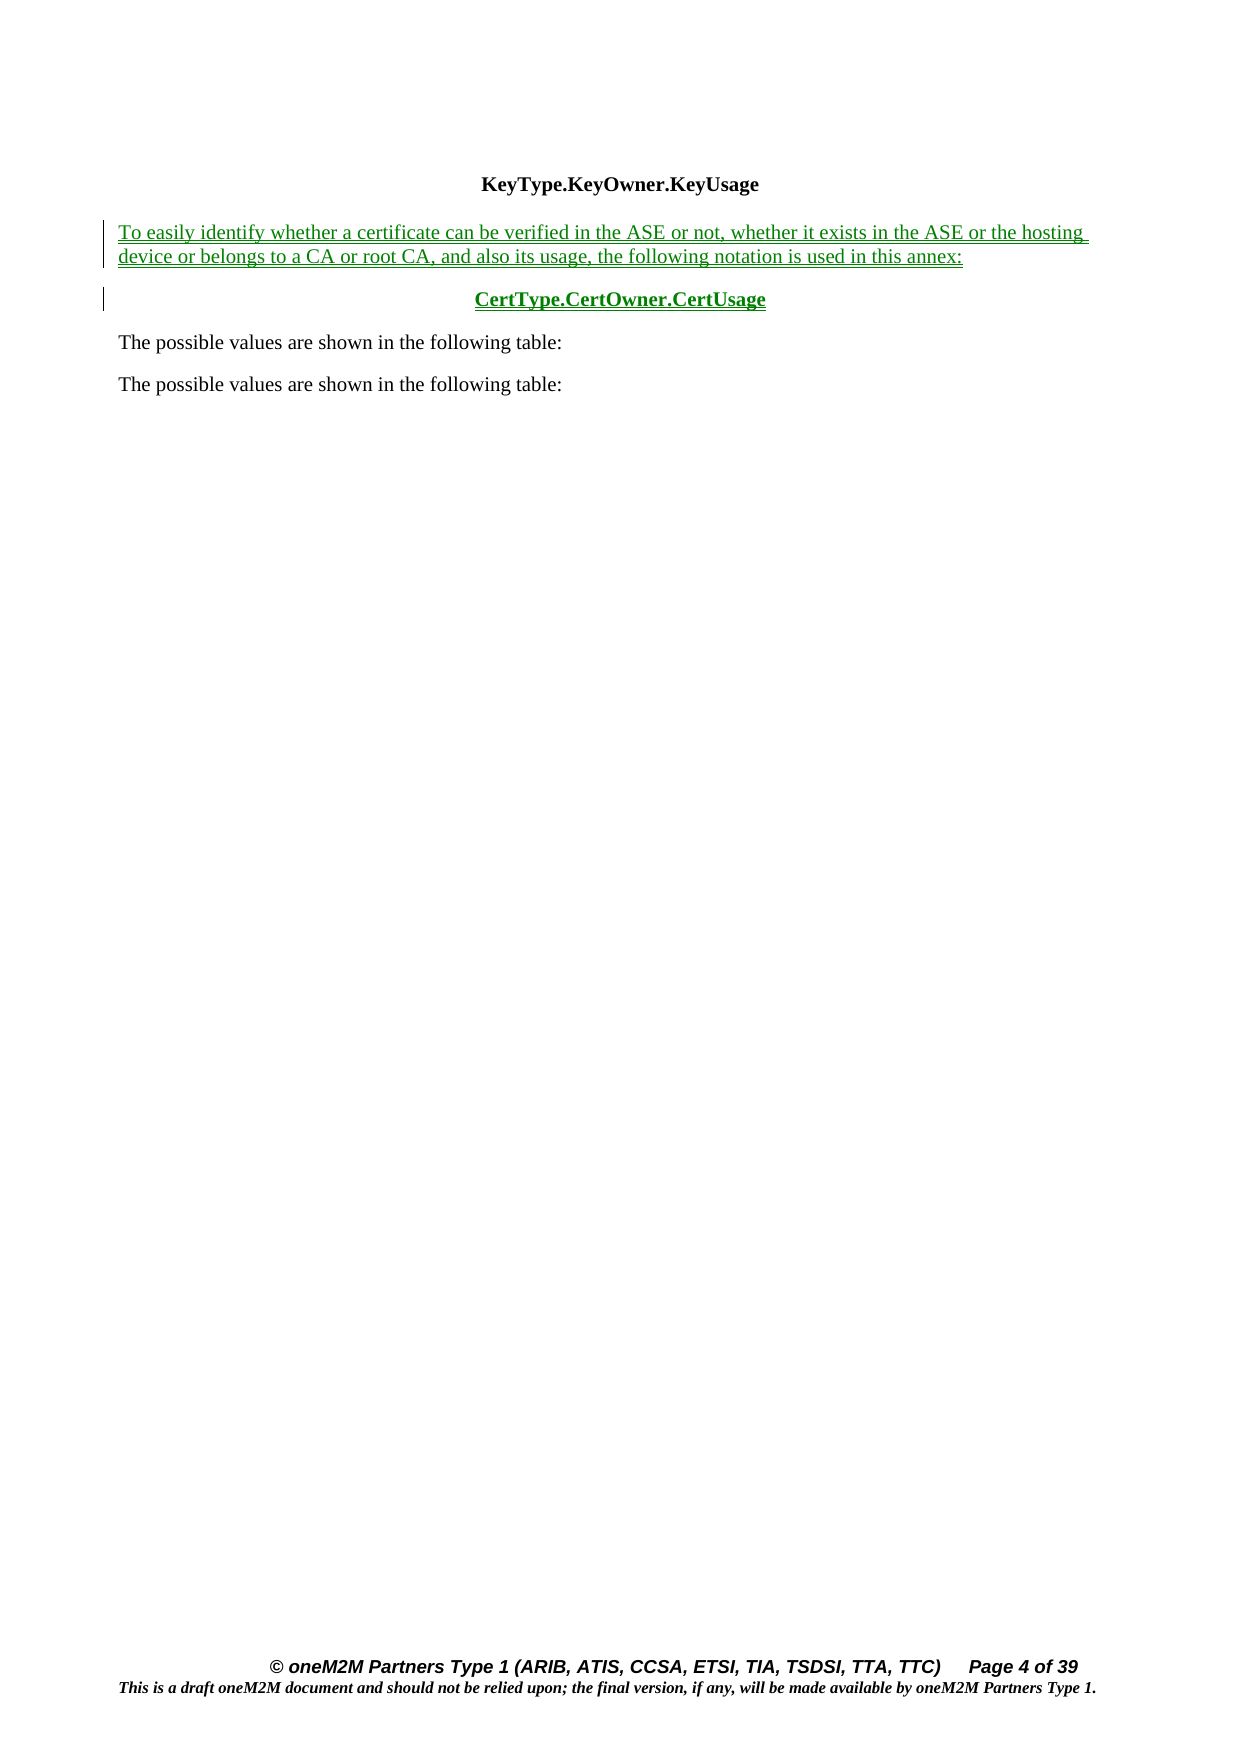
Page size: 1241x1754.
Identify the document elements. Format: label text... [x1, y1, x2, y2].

text KeyType.KeyOwner.KeyUsage [118, 172, 1122, 196]
text The possible values are shown in the following table: [118, 372, 1122, 396]
